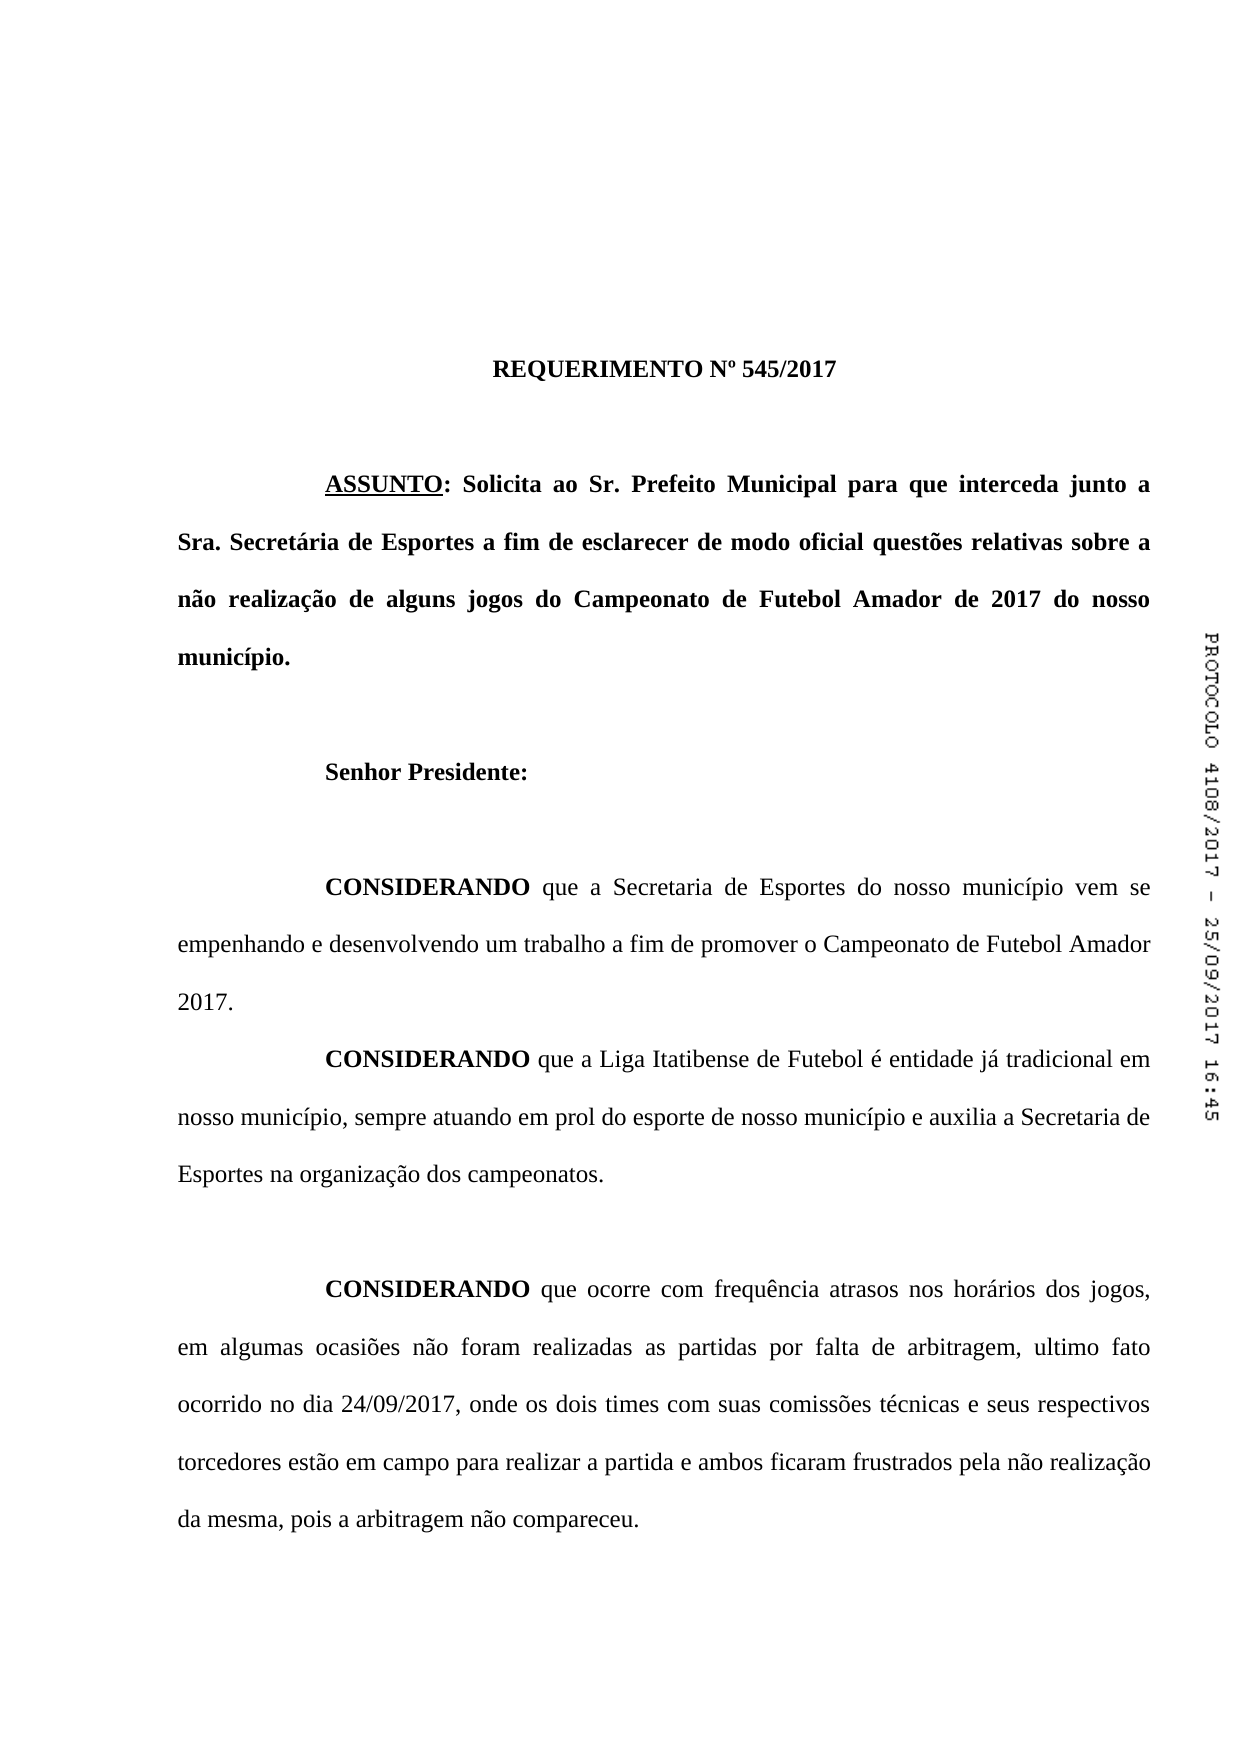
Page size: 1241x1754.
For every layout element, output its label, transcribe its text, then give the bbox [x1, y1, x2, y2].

text Senhor Presidente: [177, 757, 1152, 786]
text ASSUNTO: Solicita ao Sr. Prefeito Municipal para que interceda junto a Sra. Secretária de Esportes a fim de esclarecer de modo oficial questões relativas sobre a não realização de alguns jogos do Campeonato de Futebol Amador de 2017 do nosso município. [177, 469, 1152, 671]
text CONSIDERANDO que a Liga Itatibense de Futebol é entidade já tradicional em nosso município, sempre atuando em prol do esporte de nosso município e auxilia a Secretaria de Esportes na organização dos campeonatos. [177, 1044, 1152, 1188]
text CONSIDERANDO que a Secretaria de Esportes do nosso município vem se empenhando e desenvolvendo um trabalho a fim de promover o Campeonato de Futebol Amador 2017. [177, 872, 1152, 1016]
subtitle REQUERIMENTO Nº 545/2017 [177, 354, 1152, 383]
picture [1177, 629, 1241, 1125]
text CONSIDERANDO que ocorre com frequência atrasos nos horários dos jogos, em algumas ocasiões não foram realizadas as partidas por falta de arbitragem, ultimo fato ocorrido no dia 24/09/2017, onde os dois times com suas comissões técnicas e seus respectivos torcedores estão em campo para realizar a partida e ambos ficaram frustrados pela não realização da mesma, pois a arbitragem não compareceu. [177, 1274, 1152, 1533]
